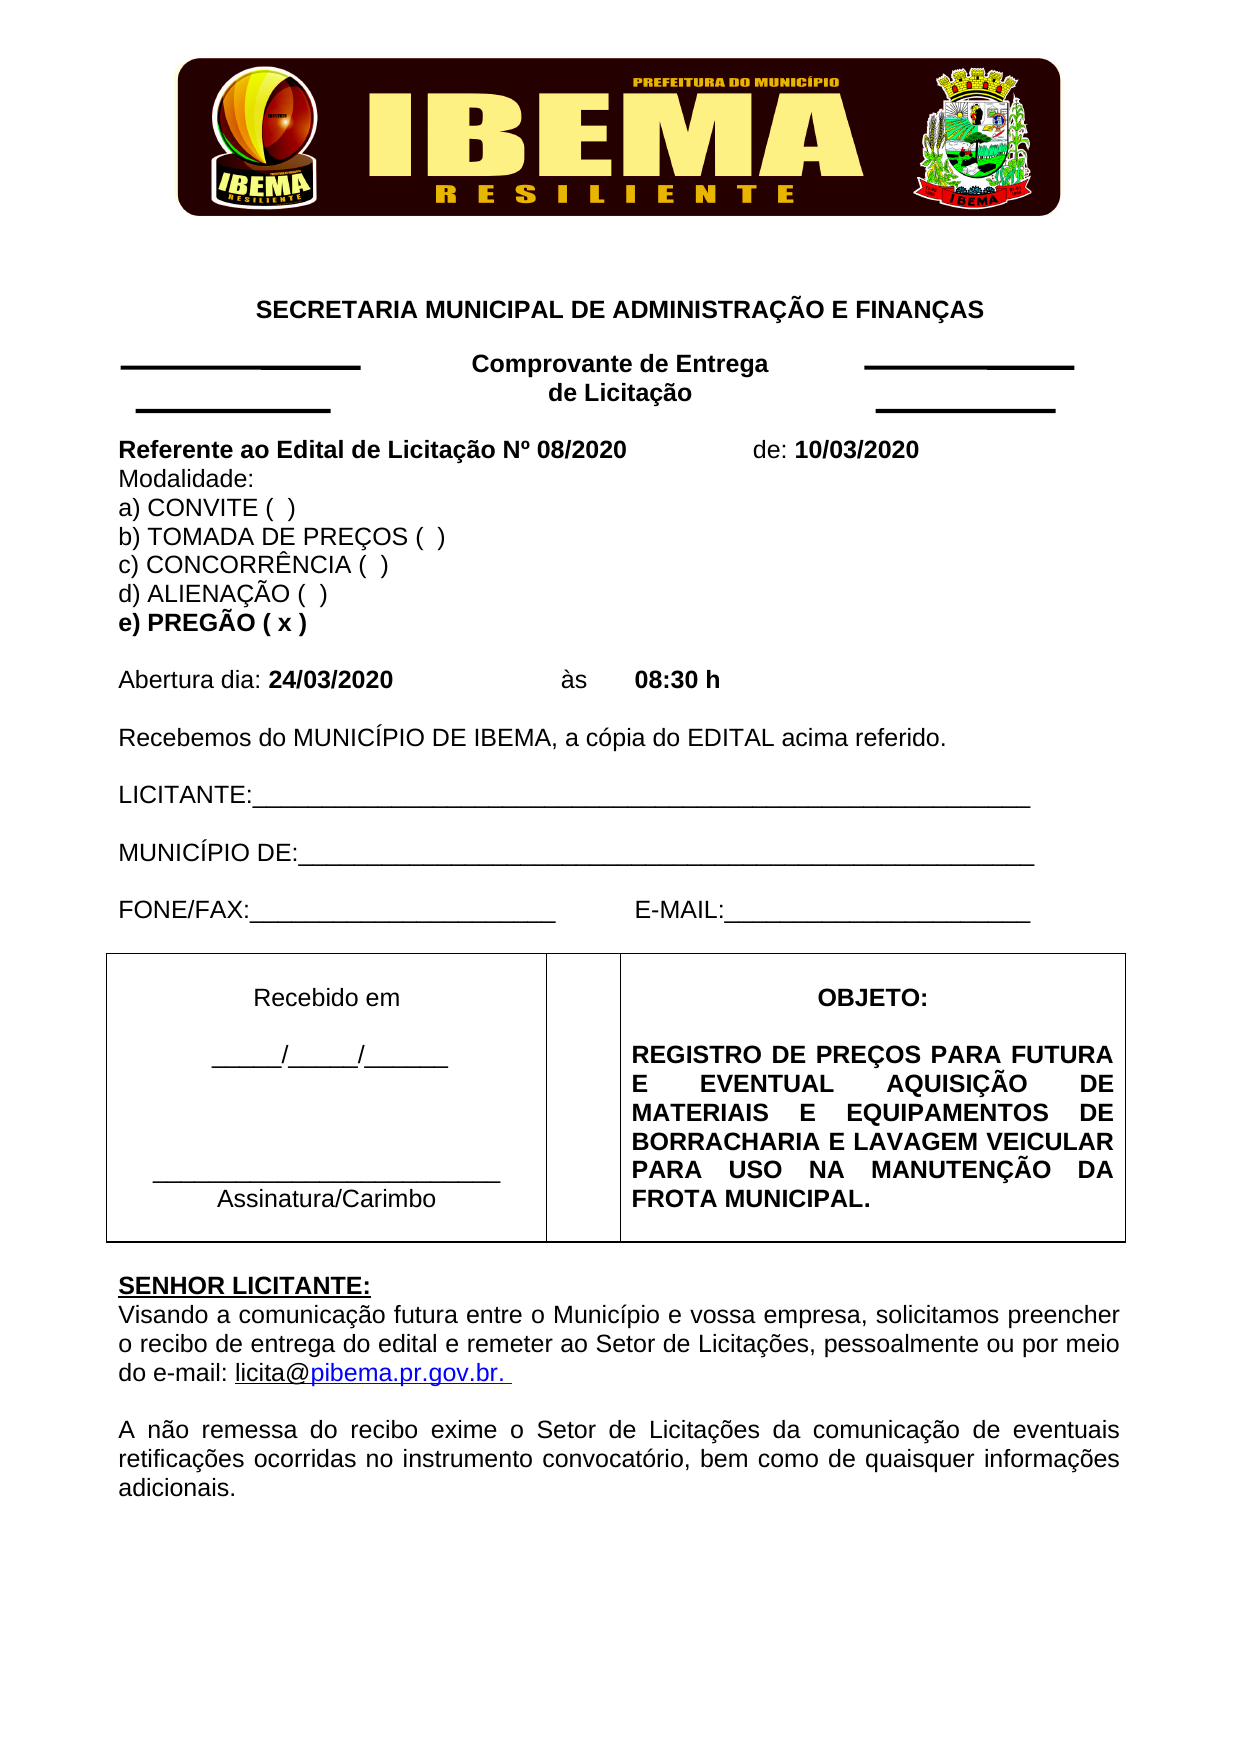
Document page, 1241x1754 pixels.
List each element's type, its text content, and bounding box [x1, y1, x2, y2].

table_header [547, 954, 620, 1241]
text Modalidade: [118, 464, 1122, 493]
text Abertura dia: 24/03/2020 às 08:30 h [118, 665, 1122, 694]
text de Licitação [118, 378, 1122, 407]
text LICITANTE:________________________________________________________ [118, 780, 1122, 809]
text c) CONCORRÊNCIA ( ) [118, 550, 1122, 579]
text Referente ao Edital de Licitação Nº 08/2020 de: 10/03/2020 [118, 435, 1122, 464]
text A não remessa do recibo exime o Setor de Licitações da comunicação de eventuais retificações ocorridas no instrumento convocatório, bem como de quaisquer informações adicionais. [118, 1415, 1122, 1501]
text a) CONVITE ( ) [118, 493, 1122, 522]
text FONE/FAX:______________________ E-MAIL:______________________ [118, 895, 1122, 924]
text SENHOR LICITANTE: [118, 1271, 1122, 1300]
table_header Recebido em _____/_____/______ _________________________ Assinatura/Carimbo [107, 954, 546, 1241]
text Recebemos do MUNICÍPIO DE IBEMA, a cópia do EDITAL acima referido. [118, 723, 1122, 752]
text Visando a comunicação futura entre o Município e vossa empresa, solicitamos preencher o recibo de entrega do edital e remeter ao Setor de Licitações, pessoalmente ou por meio do e-mail: licita@pibema.pr.gov.br. [118, 1300, 1122, 1386]
text SECRETARIA MUNICIPAL DE ADMINISTRAÇÃO E FINANÇAS [118, 295, 1122, 324]
table_header OBJETO: REGISTRO DE PREÇOS PARA FUTURA E EVENTUAL AQUISIÇÃO DE MATERIAIS E EQUIPAMENTOS DE BORRACHARIA E LAVAGEM VEICULAR PARA USO NA MANUTENÇÃO DA FROTA MUNICIPAL. [621, 954, 1125, 1241]
text e) PREGÃO ( x ) [118, 608, 1122, 637]
text MUNICÍPIO DE:_____________________________________________________ [118, 838, 1122, 867]
picture [174, 58, 1061, 216]
text d) ALIENAÇÃO ( ) [118, 579, 1122, 608]
text Comprovante de Entrega [118, 349, 1122, 378]
text b) TOMADA DE PREÇOS ( ) [118, 522, 1122, 550]
